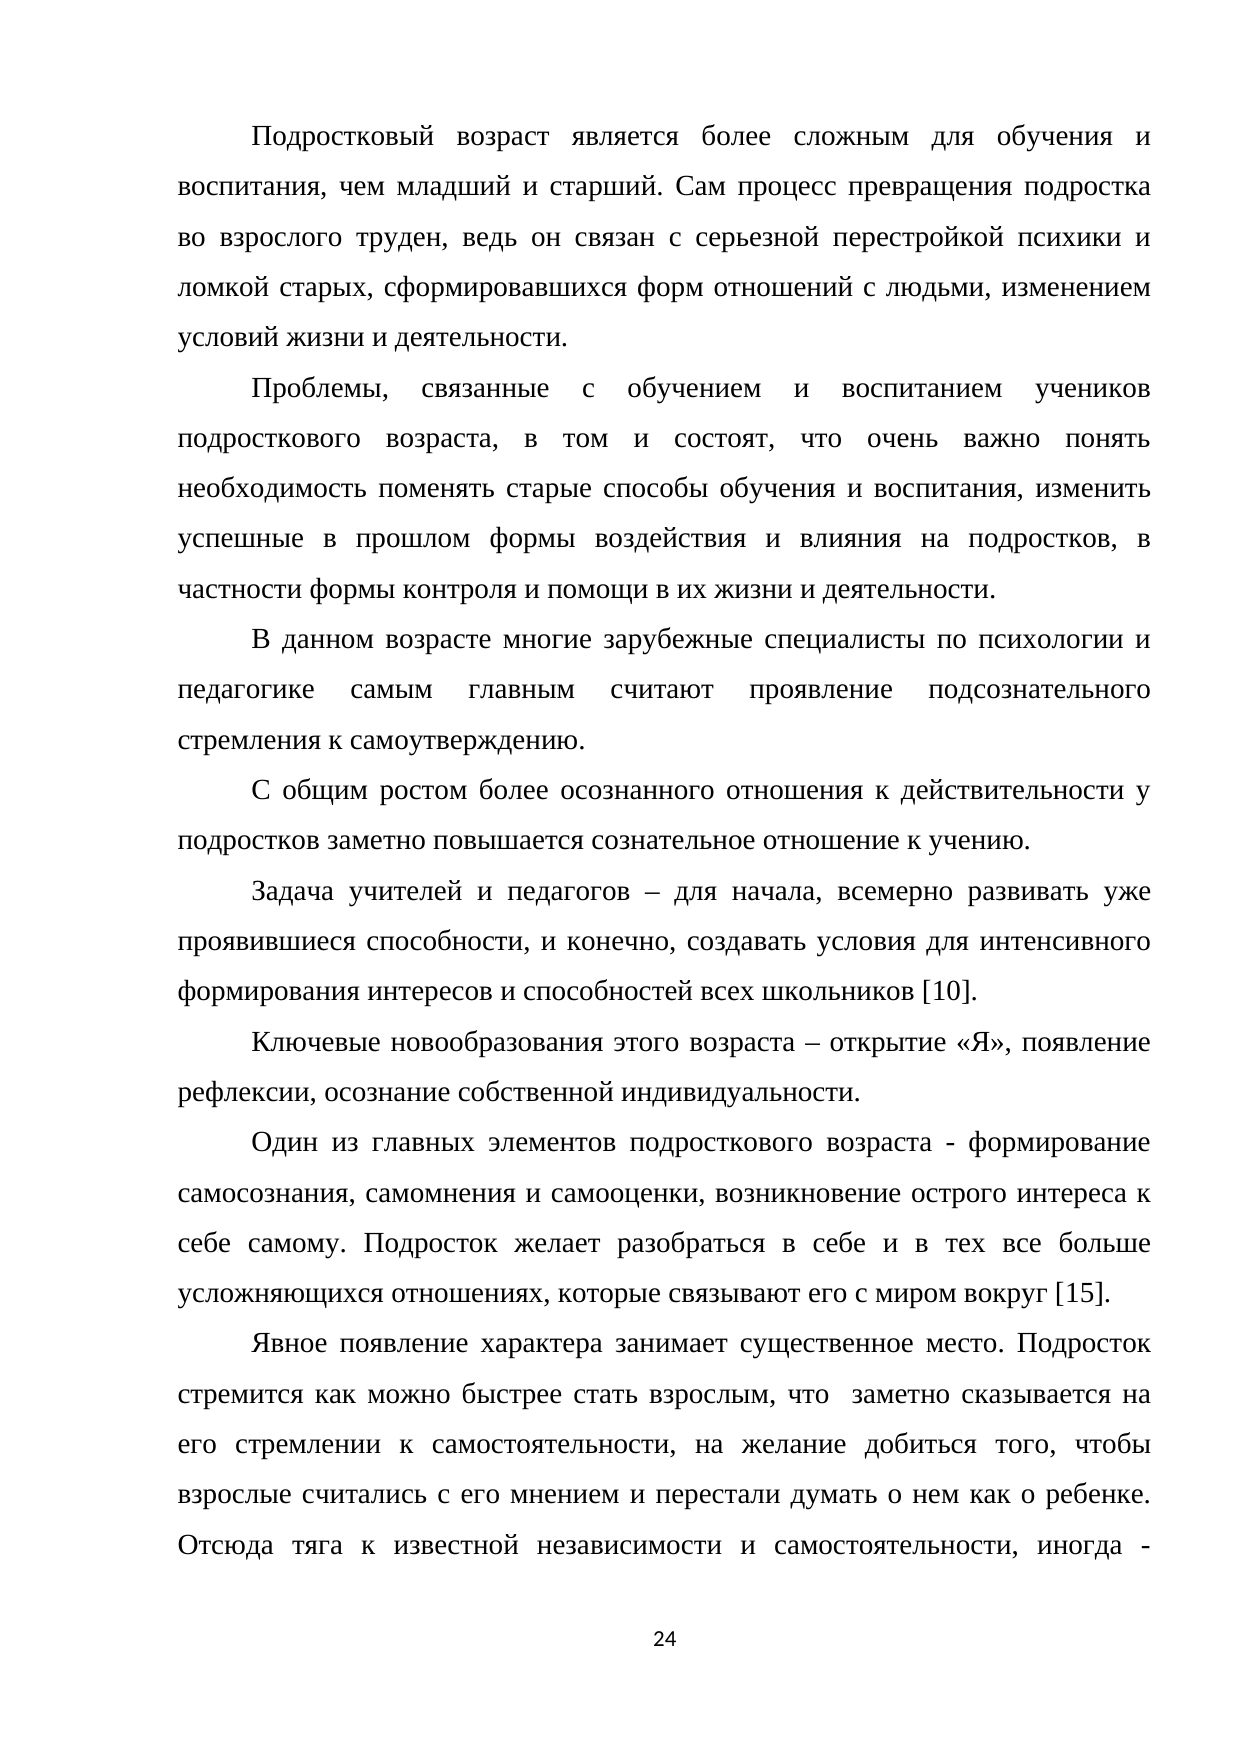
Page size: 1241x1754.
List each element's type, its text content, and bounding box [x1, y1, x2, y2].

text В данном возрасте многие зарубежные специалисты по психологии и педагогике самым главным считают проявление подсознательного стремления к самоутверждению. [177, 621, 1152, 755]
text Один из главных элементов подросткового возраста - формирование самосознания, самомнения и самооценки, возникновение острого интереса к себе самому. Подросток желает разобраться в себе и в тех все больше усложняющихся отношениях, которые связывают его с миром вокруг [15]. [177, 1124, 1152, 1309]
text Задача учителей и педагогов – для начала, всемерно развивать уже проявившиеся способности, и конечно, создавать условия для интенсивного формирования интересов и способностей всех школьников [10]. [177, 873, 1152, 1007]
text Ключевые новообразования этого возраста – открытие «Я», появление рефлексии, осознание собственной индивидуальности. [177, 1024, 1152, 1108]
text С общим ростом более осознанного отношения к действительности у подростков заметно повышается сознательное отношение к учению. [177, 772, 1152, 856]
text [177, 1326, 1152, 1560]
text Проблемы, связанные с обучением и воспитанием учеников подросткового возраста, в том и состоят, что очень важно понять необходимость поменять старые способы обучения и воспитания, изменить успешные в прошлом формы воздействия и влияния на подростков, в частности формы контроля и помощи в их жизни и деятельности. [177, 370, 1152, 604]
text Подростковый возраст является более сложным для обучения и воспитания, чем младший и старший. Сам процесс превращения подростка во взрослого труден, ведь он связан с серьезной перестройкой психики и ломкой старых, сформировавшихся форм отношений с людьми, изменением условий жизни и деятельности. [177, 118, 1152, 353]
